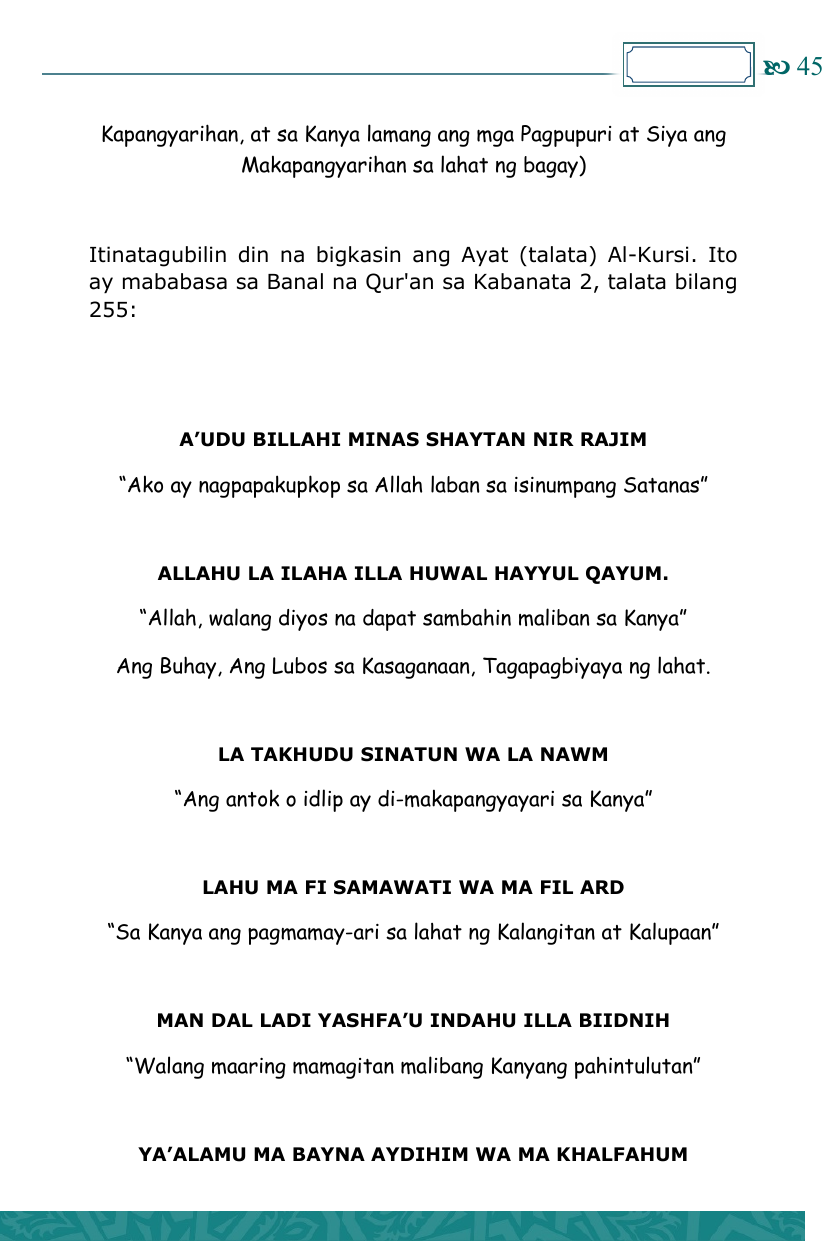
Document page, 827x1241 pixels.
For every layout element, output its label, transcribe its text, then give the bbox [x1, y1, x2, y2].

text “Walang maaring mamagitan malibang Kanyang pahintulutan” [89, 1050, 738, 1079]
text Itinatagubilin din na bigkasin ang Ayat (talata) Al-Kursi. Ito ay mababasa sa Banal na Qur'an sa Kabanata 2, talata bilang 255: [89, 241, 738, 321]
text ALLAHU LA ILAHA ILLA HUWAL HAYYUL QAYUM. [89, 561, 738, 584]
text YA’ALAMU MA BAYNA AYDIHIM WA MA KHALFAHUM [89, 1142, 738, 1165]
text LAHU MA FI SAMAWATI WA MA FIL ARD [89, 876, 738, 898]
text “Ang antok o idlip ay di-makapangyayari sa Kanya” [89, 784, 738, 813]
picture [0, 1211, 805, 1241]
text A’UDU BILLAHI MINAS SHAYTAN NIR RAJIM [89, 428, 738, 451]
text “Allah, walang diyos na dapat sambahin maliban sa Kanya” [89, 602, 738, 631]
text Ang Buhay, Ang Lubos sa Kasaganaan, Tagapagbiyaya ng lahat. [89, 650, 738, 679]
text LA TAKHUDU SINATUN WA LA NAWM [89, 742, 738, 765]
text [89, 118, 738, 178]
text MAN DAL LADI YASHFA’U INDAHU ILLA BIIDNIH [89, 1009, 738, 1032]
text “Ako ay nagpapakupkop sa Allah laban sa isinumpang Satanas” [89, 469, 738, 498]
text “Sa Kanya ang pagmamay-ari sa lahat ng Kalangitan at Kalupaan” [89, 917, 738, 946]
